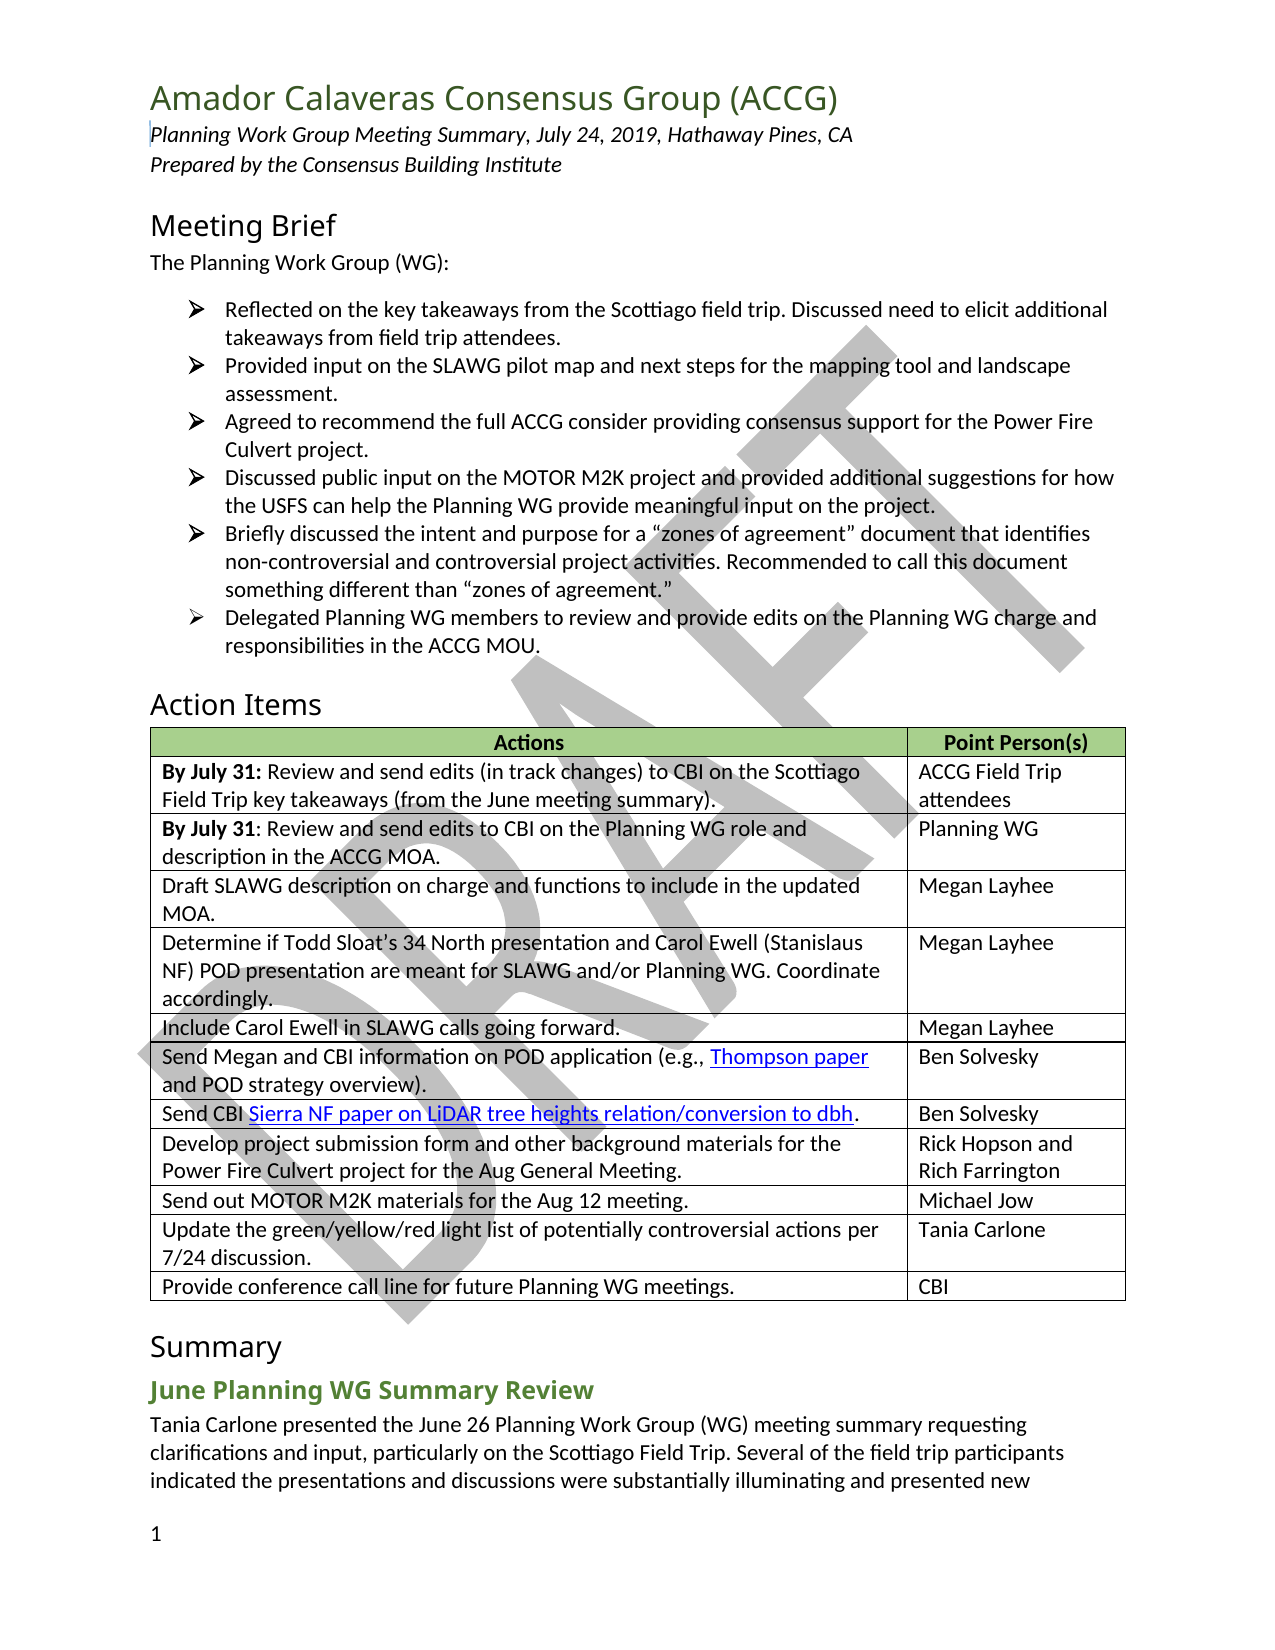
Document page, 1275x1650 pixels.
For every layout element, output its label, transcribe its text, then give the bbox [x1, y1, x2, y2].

text Prepared by the Consensus Building Institute [150, 150, 1125, 178]
table_cell Megan Layhee [908, 871, 1125, 927]
table_cell ACCG Field Trip attendees [908, 757, 1125, 813]
table_cell Megan Layhee [908, 928, 1125, 1012]
list Provided input on the SLAWG pilot map and next steps for the mapping tool and landscape assessment. [187, 351, 1125, 407]
table_cell By July 31: Review and send edits (in track changes) to CBI on the Scottiago Field Trip key takeaways (from the June meeting summary). [151, 757, 907, 813]
list Reflected on the key takeaways from the Scottiago field trip. Discussed need to elicit additional takeaways from field trip attendees. [187, 295, 1125, 351]
table_cell Send Megan and CBI information on POD application (e.g., Thompson paper and POD strategy overview). [151, 1043, 907, 1098]
list Briefly discussed the intent and purpose for a “zones of agreement” document that identifies non-controversial and controversial project activities. Recommended to call this document something different than “zones of agreement.” [187, 519, 1125, 603]
table_cell By July 31: Review and send edits to CBI on the Planning WG role and description in the ACCG MOA. [151, 814, 907, 870]
table_cell Megan Layhee [908, 1014, 1125, 1041]
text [150, 1410, 1125, 1494]
table_cell Rick Hopson and Rich Farrington [908, 1129, 1125, 1185]
subtitle June Planning WG Summary Review [150, 1373, 1125, 1407]
table_cell Determine if Todd Sloat’s 34 North presentation and Carol Ewell (Stanislaus NF) POD presentation are meant for SLAWG and/or Planning WG. Coordinate accordingly. [151, 928, 907, 1012]
subtitle Summary [150, 1326, 1125, 1366]
table_cell Michael Jow [908, 1186, 1125, 1214]
table_cell Tania Carlone [908, 1215, 1125, 1271]
list Discussed public input on the MOTOR M2K project and provided additional suggestions for how the USFS can help the Planning WG provide meaningful input on the project. [187, 463, 1125, 519]
table_cell Update the green/yellow/red light list of potentially controversial actions per 7/24 discussion. [151, 1215, 907, 1271]
table_cell Ben Solvesky [908, 1100, 1125, 1128]
table_cell Planning WG [908, 814, 1125, 870]
table_cell Send out MOTOR M2K materials for the Aug 12 meeting. [151, 1186, 907, 1214]
subtitle Meeting Brief [150, 205, 1125, 245]
table_cell Draft SLAWG description on charge and functions to include in the updated MOA. [151, 871, 907, 927]
table_cell Send CBI Sierra NF paper on LiDAR tree heights relation/conversion to dbh. [151, 1100, 907, 1128]
table_cell Provide conference call line for future Planning WG meetings. [151, 1272, 907, 1300]
list Agreed to recommend the full ACCG consider providing consensus support for the Power Fire Culvert project. [187, 407, 1125, 463]
table_header Actions [151, 728, 907, 756]
table_cell Include Carol Ewell in SLAWG calls going forward. [151, 1014, 907, 1041]
table_cell Ben Solvesky [908, 1043, 1125, 1098]
table_cell Develop project submission form and other background materials for the Power Fire Culvert project for the Aug General Meeting. [151, 1129, 907, 1185]
text The Planning Work Group (WG): [150, 248, 1125, 276]
table_header Point Person(s) [908, 728, 1125, 756]
table_cell CBI [908, 1272, 1125, 1300]
subtitle Action Items [150, 684, 1125, 724]
list Delegated Planning WG members to review and provide edits on the Planning WG charge and responsibilities in the ACCG MOU. [187, 603, 1125, 659]
